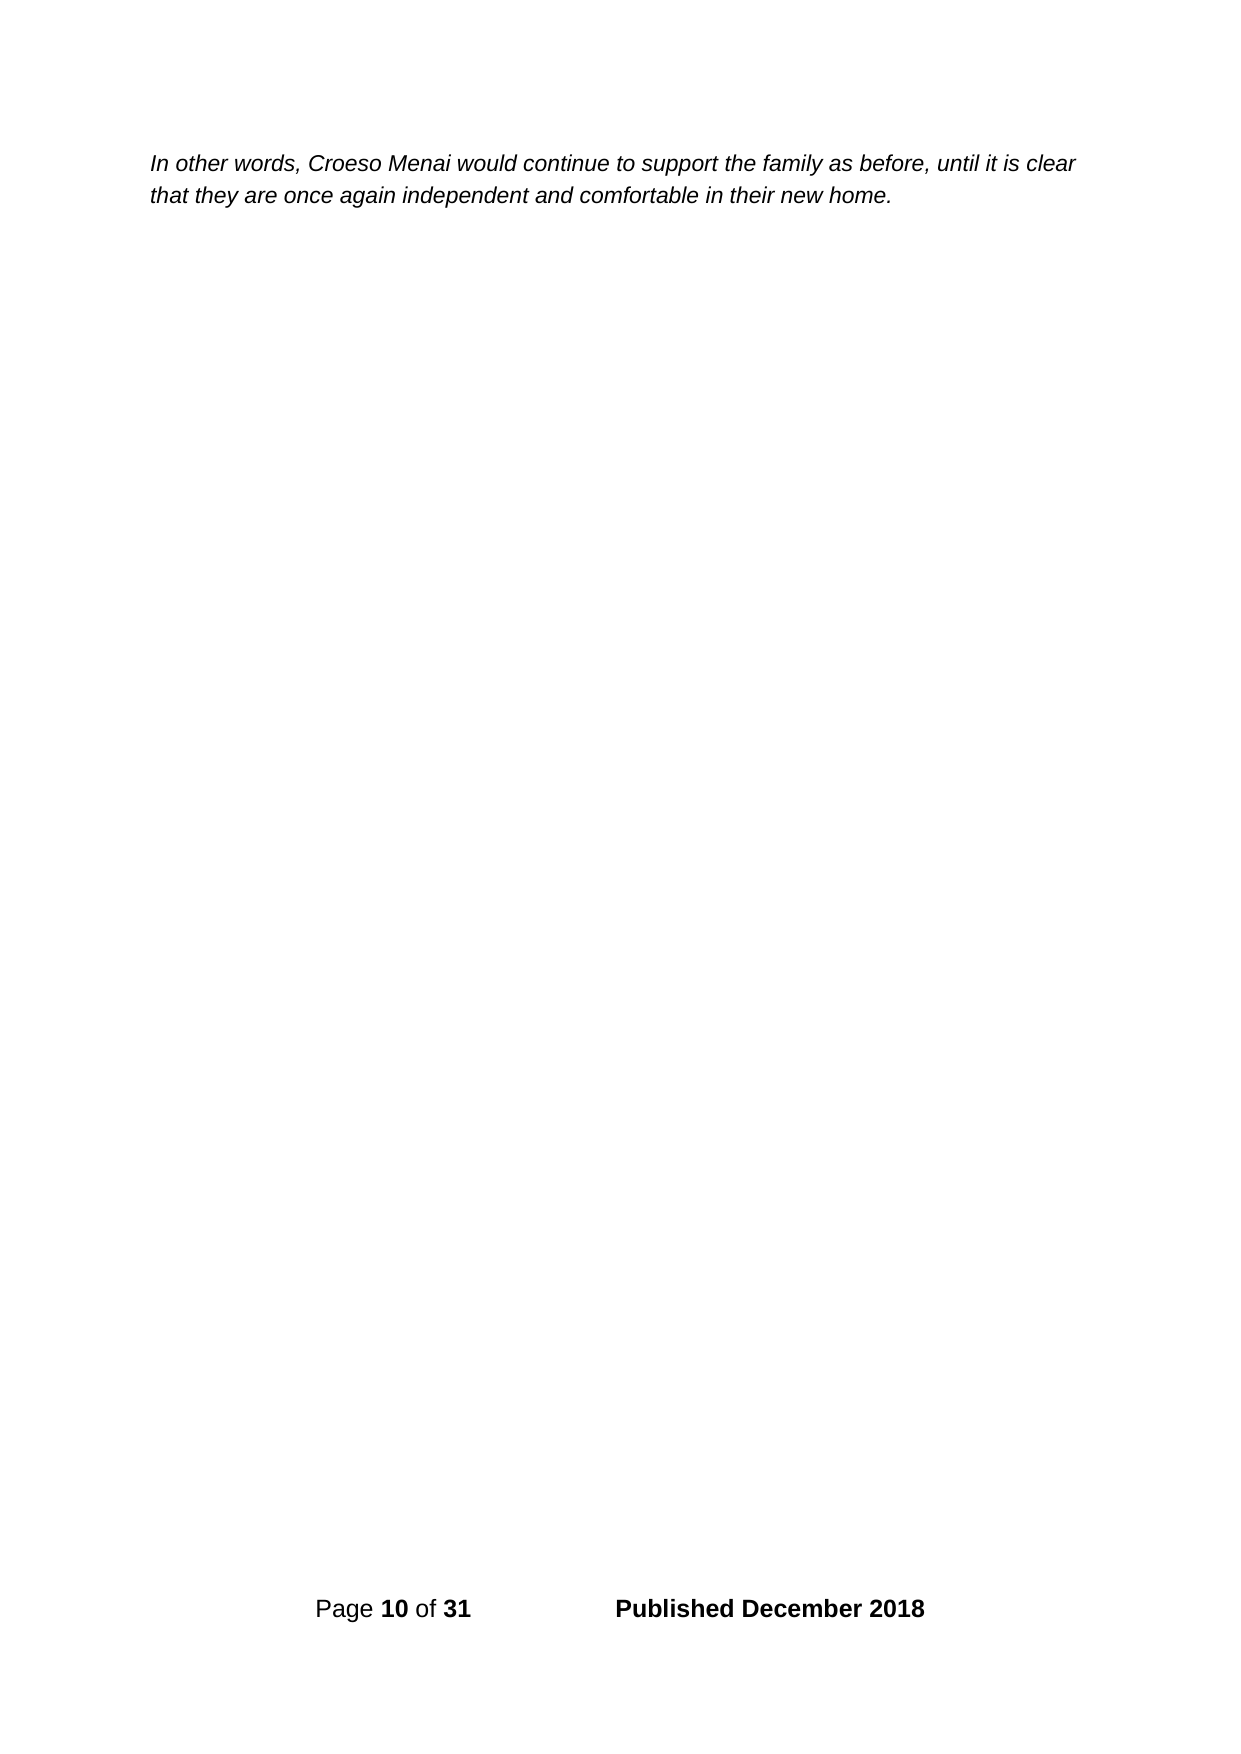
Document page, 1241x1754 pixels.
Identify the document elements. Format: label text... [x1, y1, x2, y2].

text In other words, Croeso Menai would continue to support the family as before, until it is clear that they are once again independent and comfortable in their new home. [150, 150, 1090, 208]
